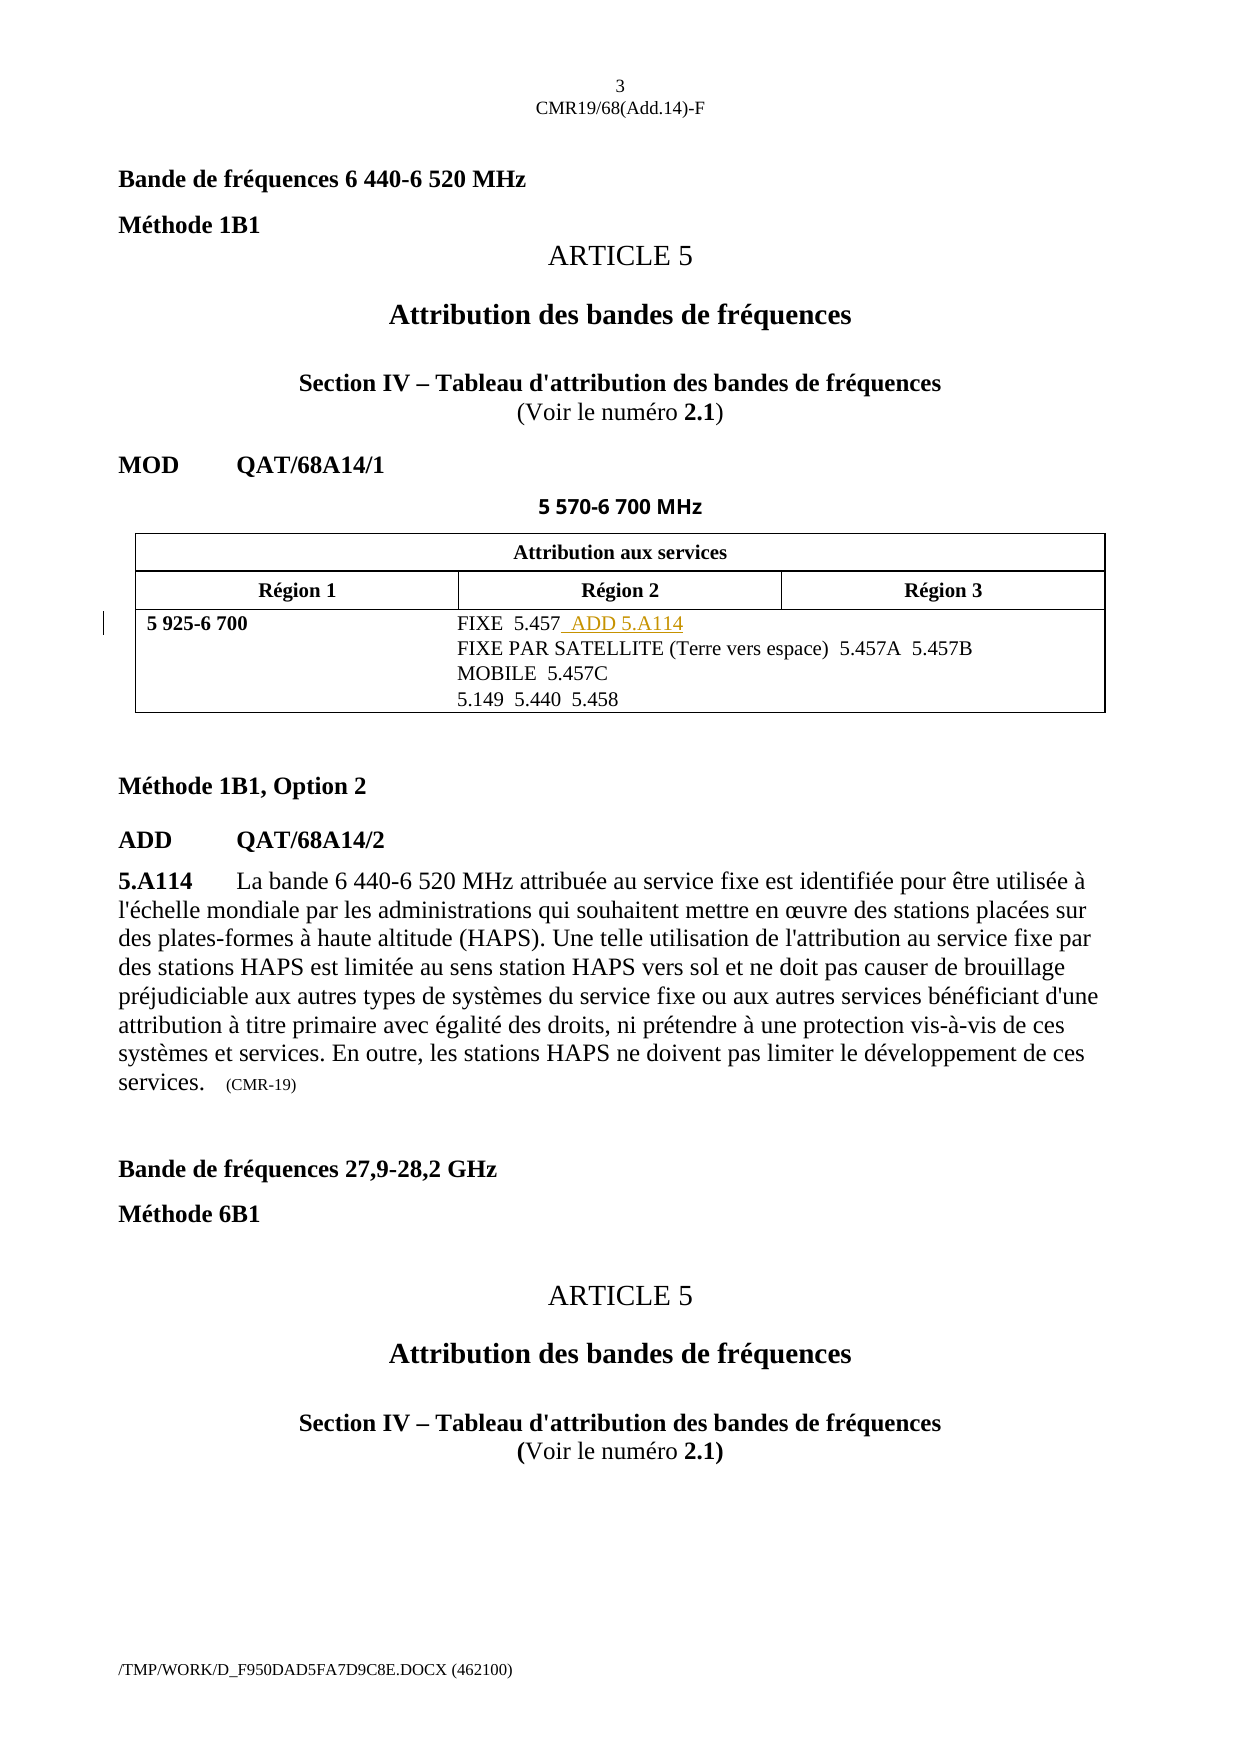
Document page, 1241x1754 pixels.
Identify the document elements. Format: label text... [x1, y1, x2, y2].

table_cell Région 2 [459, 572, 781, 608]
text Section IV – Tableau d'attribution des bandes de fréquences (Voir le numéro 2.1) [118, 368, 1122, 426]
subtitle Méthode 1B1 [118, 210, 1122, 238]
table_header Attribution aux services [136, 534, 1104, 570]
text ARTICLE 5 [118, 1278, 1122, 1312]
title Attribution des bandes de fréquences [118, 1337, 1122, 1370]
subtitle Bande de fréquences 6 440-6 520 MHz [118, 164, 1122, 193]
subtitle Méthode 1B1, Option 2 [118, 771, 1122, 800]
text ADD QAT/68A14/2#49733 [118, 825, 1122, 853]
subtitle Méthode 6B1 [118, 1199, 1122, 1228]
text 5.A114 La bande 6 440-6 520 MHz attribuée au service fixe est identifiée pour être utilisée à l'échelle mondiale par les administrations qui souhaitent mettre en œuvre des stations placées sur des plates-formes à haute altitude (HAPS). Une telle utilisation de l'attribution au service fixe par des stations HAPS est limitée au sens station HAPS vers sol et ne doit pas causer de brouillage préjudiciable aux autres types de systèmes du service fixe ou aux autres services bénéficiant d'une attribution à titre primaire avec égalité des droits, ni prétendre à une protection vis-à-vis de ces systèmes et services. En outre, les stations HAPS ne doivent pas limiter le développement de ces services. (CMR-19) [118, 866, 1122, 1096]
table_cell 5 925-6 700 FIXE 5.457 FIXE PAR SATELLITE (Terre vers espace) 5.457A 5.457B MOBILE 5.457C 5.149 5.440 5.458 [136, 610, 1104, 712]
table_cell Région 3 [782, 572, 1104, 608]
text Section IV – Tableau d'attribution des bandes de fréquences (Voir le numéro 2.1) [118, 1408, 1122, 1465]
title Attribution des bandes de fréquences [118, 297, 1122, 331]
text ARTICLE 5 [118, 238, 1122, 272]
table_cell Région 1 [136, 572, 458, 608]
text MOD QAT/68A14/1#49730 [118, 451, 1122, 479]
title 5 570-6 700 MHz [118, 492, 1122, 520]
subtitle Bande de fréquences 27,9-28,2 GHz [118, 1154, 1122, 1183]
